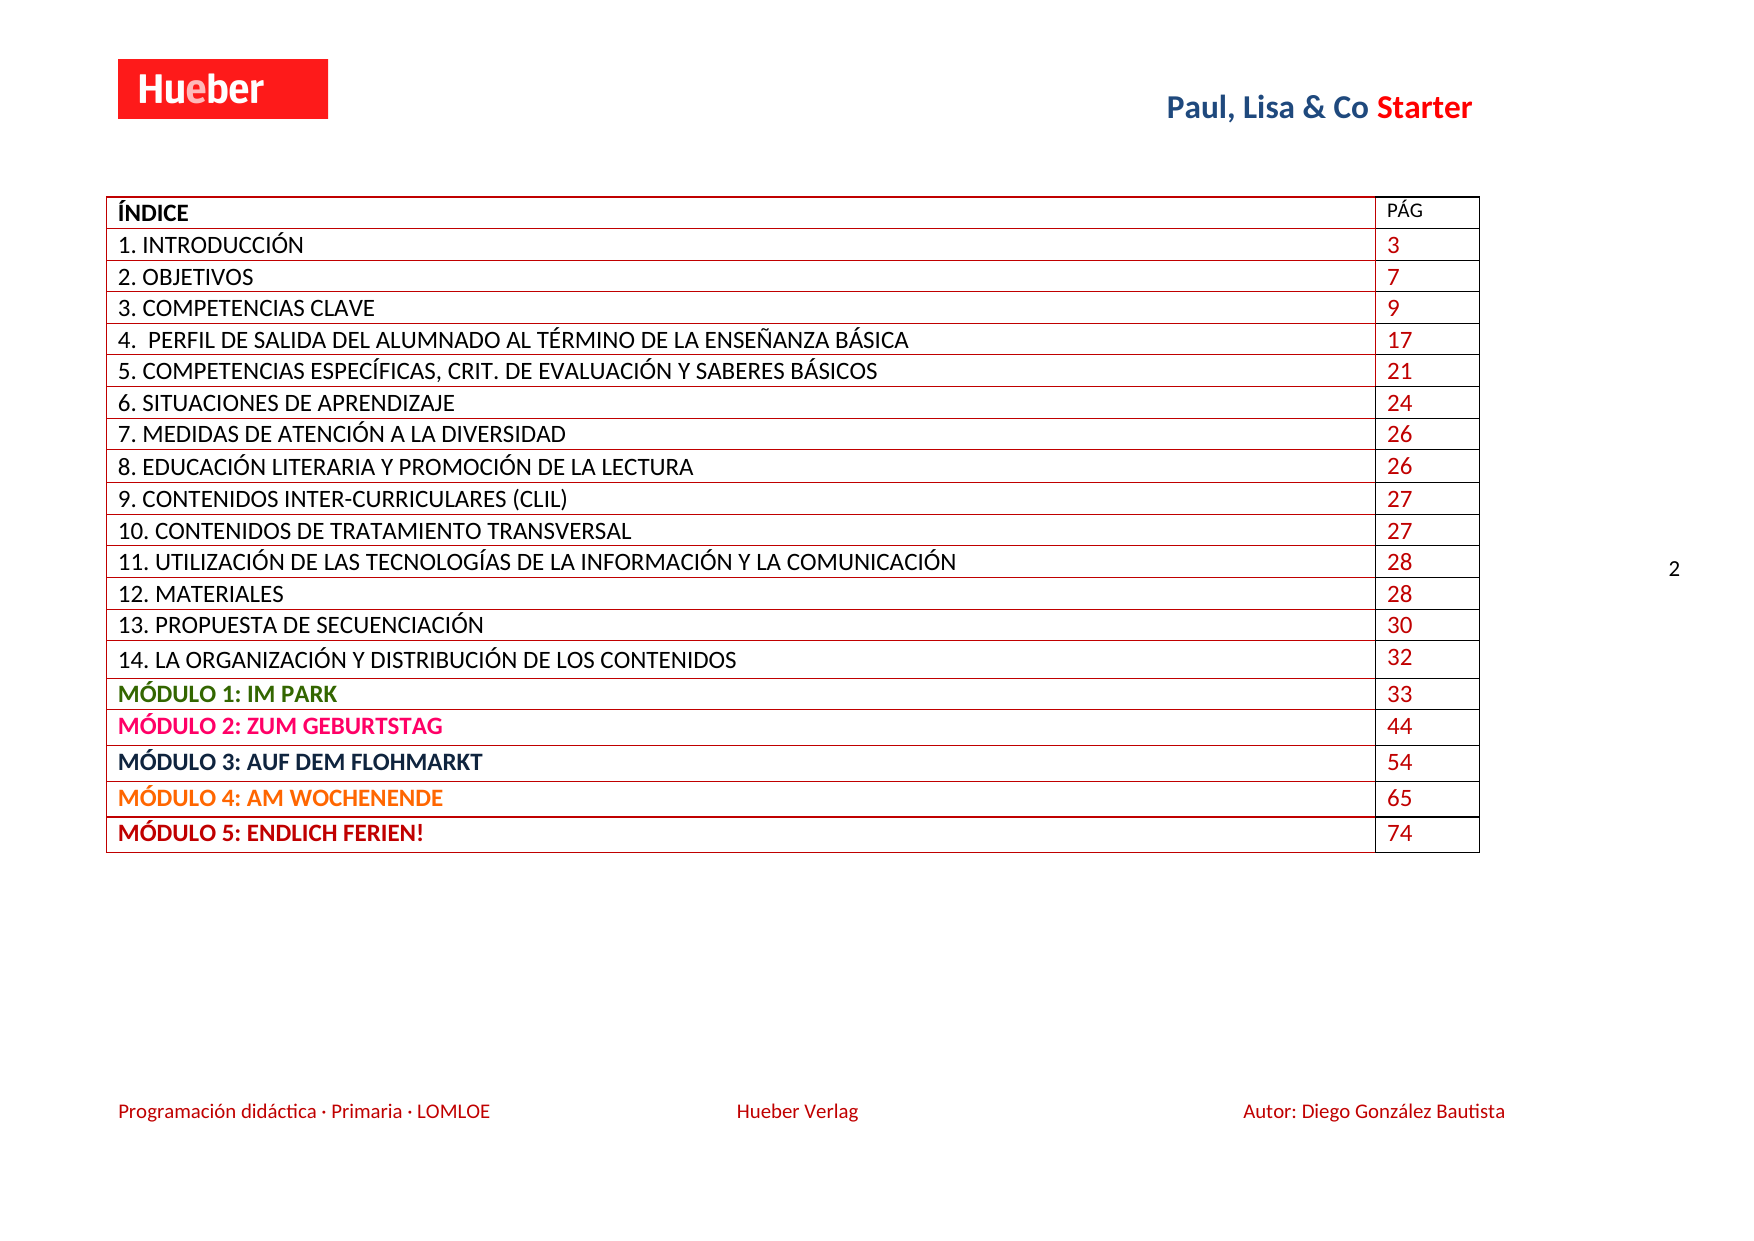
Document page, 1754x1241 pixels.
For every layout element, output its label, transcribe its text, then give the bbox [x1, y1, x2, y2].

table_cell 13. PROPUESTA DE SECUENCIACIÓN [107, 610, 1375, 640]
table_cell 14. LA ORGANIZACIÓN Y DISTRIBUCIÓN DE LOS CONTENIDOS [107, 641, 1375, 677]
table_cell 8. EDUCACIÓN LITERARIA Y PROMOCIÓN DE LA LECTURA [107, 450, 1375, 482]
table_cell 9. CONTENIDOS INTER-CURRICULARES (CLIL) [107, 483, 1375, 514]
table_cell 44 [1376, 710, 1479, 745]
table_cell MÓDULO 1: IM PARK [107, 679, 1375, 709]
table_cell 4. PERFIL DE SALIDA DEL ALUMNADO AL TÉRMINO DE LA ENSEÑANZA BÁSICA [107, 324, 1375, 354]
table_cell 33 [1376, 679, 1479, 709]
table_cell 3 [1376, 229, 1479, 259]
table_cell 24 [1376, 387, 1479, 417]
table_cell MÓDULO 5: ENDLICH FERIEN! [107, 818, 1375, 852]
table_cell 54 [1376, 746, 1479, 781]
table_cell 65 [1376, 782, 1479, 816]
table_cell 30 [1376, 610, 1479, 640]
table_cell 6. SITUACIONES DE APRENDIZAJE [107, 387, 1375, 417]
table_cell MÓDULO 3: AUF DEM FLOHMARKT [107, 746, 1375, 781]
table_cell 2. OBJETIVOS [107, 261, 1375, 291]
table_header PÁG [1376, 198, 1479, 228]
table_cell 5. COMPETENCIAS ESPECÍFICAS, CRIT. DE EVALUACIÓN Y SABERES BÁSICOS [107, 355, 1375, 386]
table_cell 74 [1376, 818, 1479, 852]
table_cell MÓDULO 4: AM WOCHENENDE [107, 782, 1375, 816]
table_cell 26 [1376, 419, 1479, 449]
table_header ÍNDICE [107, 198, 1375, 228]
table_cell 12. MATERIALES [107, 578, 1375, 608]
table_cell 27 [1376, 515, 1479, 545]
table_cell 27 [1376, 483, 1479, 514]
table_cell 28 [1376, 546, 1479, 577]
table_cell 10. CONTENIDOS DE TRATAMIENTO TRANSVERSAL [107, 515, 1375, 545]
table_cell MÓDULO 2: ZUM GEBURTSTAG [107, 710, 1375, 745]
table_cell 26 [1376, 450, 1479, 482]
table_cell 1. INTRODUCCIÓN [107, 229, 1375, 259]
table_cell 21 [1376, 355, 1479, 386]
table_cell 11. UTILIZACIÓN DE LAS TECNOLOGÍAS DE LA INFORMACIÓN Y LA COMUNICACIÓN [107, 546, 1375, 577]
table_cell 3. COMPETENCIAS CLAVE [107, 292, 1375, 323]
table_cell 32 [1376, 641, 1479, 677]
table_cell 7 [1376, 261, 1479, 291]
table_cell 7. MEDIDAS DE ATENCIÓN A LA DIVERSIDAD [107, 419, 1375, 449]
table_cell 28 [1376, 578, 1479, 608]
table_cell 9 [1376, 292, 1479, 323]
table_cell 17 [1376, 324, 1479, 354]
picture [118, 59, 329, 119]
